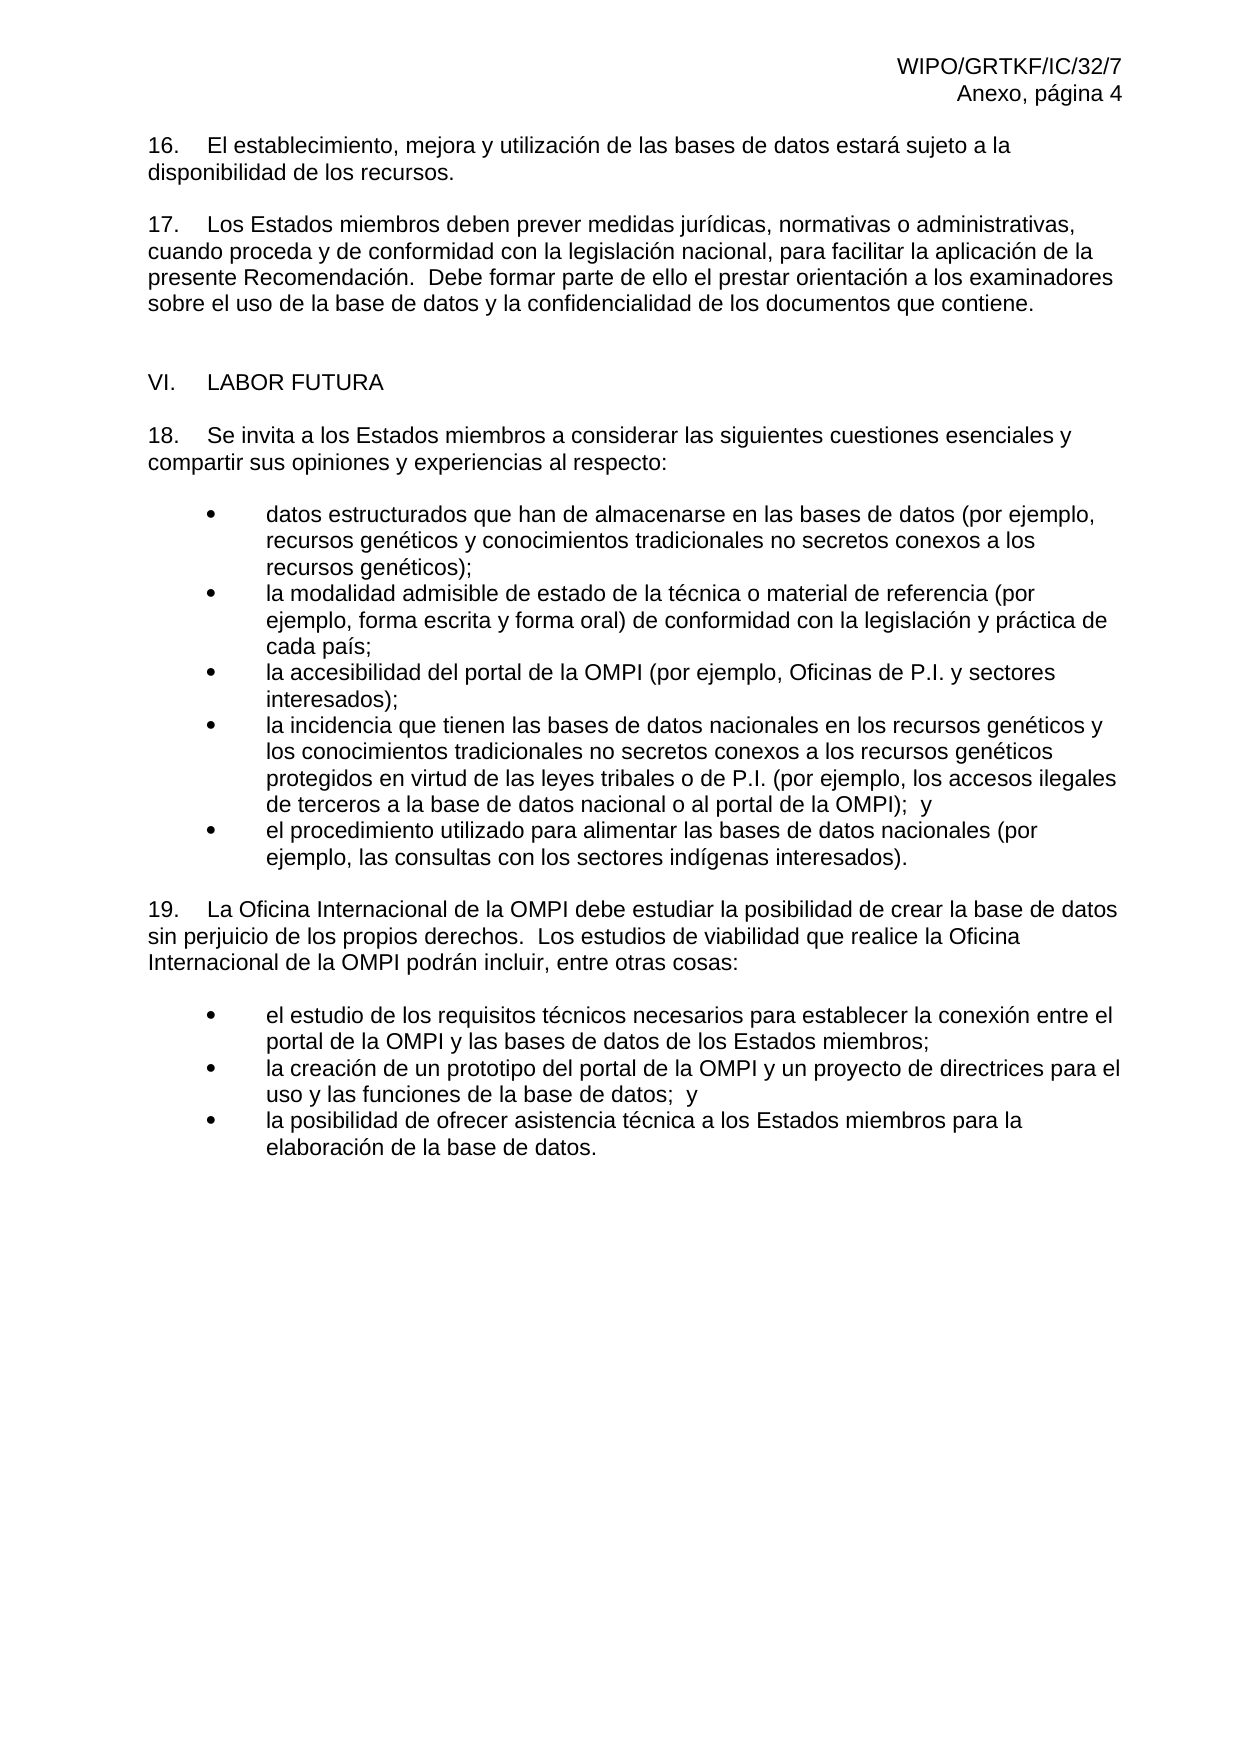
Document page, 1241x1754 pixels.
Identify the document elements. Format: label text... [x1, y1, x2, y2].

list la accesibilidad del portal de la OMPI (por ejemplo, Oficinas de P.I. y sectores interesados); [207, 659, 1122, 712]
text Se invita a los Estados miembros a considerar las siguientes cuestiones esenciales y compartir sus opiniones y experiencias al respecto: [148, 422, 1122, 475]
list el procedimiento utilizado para alimentar las bases de datos nacionales (por ejemplo, las consultas con los sectores indígenas interesados). [207, 817, 1122, 870]
list la posibilidad de ofrecer asistencia técnica a los Estados miembros para la elaboración de la base de datos. [207, 1107, 1122, 1160]
text Los Estados miembros deben prever medidas jurídicas, normativas o administrativas, cuando proceda y de conformidad con la legislación nacional, para facilitar la aplicación de la presente Recomendación. Debe formar parte de ello el prestar orientación a los examinadores sobre el uso de la base de datos y la confidencialidad de los documentos que contiene. [148, 211, 1122, 317]
list VI. LABOR FUTURA [148, 369, 1122, 396]
text El establecimiento, mejora y utilización de las bases de datos estará sujeto a la disponibilidad de los recursos. [148, 132, 1122, 185]
list el estudio de los requisitos técnicos necesarios para establecer la conexión entre el portal de la OMPI y las bases de datos de los Estados miembros; [207, 1002, 1122, 1054]
text La Oficina Internacional de la OMPI debe estudiar la posibilidad de crear la base de datos sin perjuicio de los propios derechos. Los estudios de viabilidad que realice la Oficina Internacional de la OMPI podrán incluir, entre otras cosas: [148, 896, 1122, 976]
list datos estructurados que han de almacenarse en las bases de datos (por ejemplo, recursos genéticos y conocimientos tradicionales no secretos conexos a los recursos genéticos); [207, 501, 1122, 580]
list la modalidad admisible de estado de la técnica o material de referencia (por ejemplo, forma escrita y forma oral) de conformidad con la legislación y práctica de cada país; [207, 580, 1122, 659]
list la creación de un prototipo del portal de la OMPI y un proyecto de directrices para el uso y las funciones de la base de datos; y [207, 1054, 1122, 1107]
list la incidencia que tienen las bases de datos nacionales en los recursos genéticos y los conocimientos tradicionales no secretos conexos a los recursos genéticos protegidos en virtud de las leyes tribales o de P.I. (por ejemplo, los accesos ilegales de terceros a la base de datos nacional o al portal de la OMPI); y [207, 712, 1122, 817]
